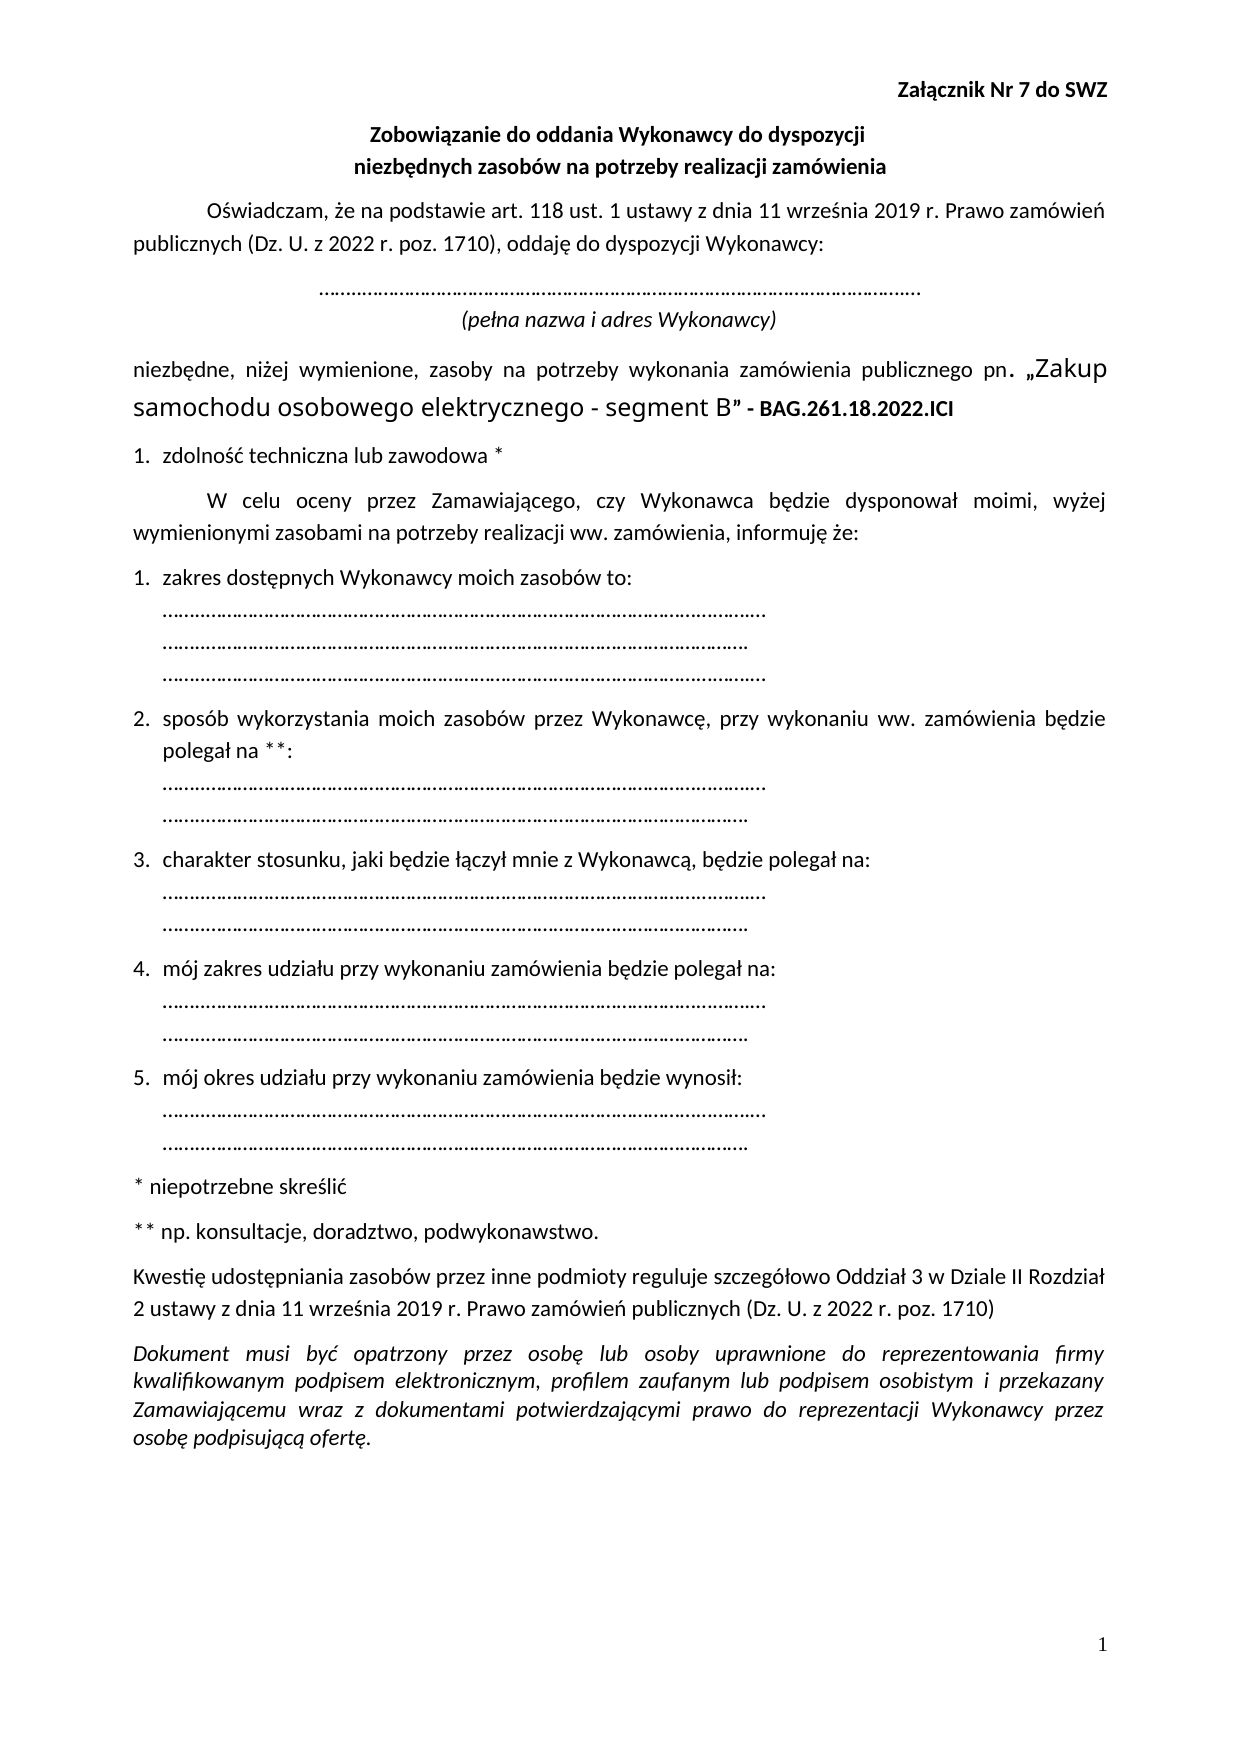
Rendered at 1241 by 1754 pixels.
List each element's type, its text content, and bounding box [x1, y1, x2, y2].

list charakter stosunku, jaki będzie łączył mnie z Wykonawcą, będzie polegał na: [133, 845, 1107, 873]
text Dokument musi być opatrzony przez osobę lub osoby uprawnione do reprezentowania firmy kwalifikowanym podpisem elektronicznym, profilem zaufanym lub podpisem osobistym i przekazany Zamawiającemu wraz z dokumentami potwierdzającymi prawo do reprezentacji Wykonawcy przez osobę podpisującą ofertę. [133, 1339, 1107, 1451]
text niezbędne, niżej wymienione, zasoby na potrzeby wykonania zamówienia publicznego pn. „” - BAG.261.18.2022.ICI [133, 350, 1107, 423]
text ……..…………………………………………………………………………………………. [162, 627, 1107, 655]
text ……..…………………………………………………………………………………...…….… [162, 986, 1107, 1014]
list Kwestię udostępniania zasobów przez inne podmioty reguluje szczegółowo Oddział 3 w Dziale II Rozdział 2 ustawy z dnia 11 września 2019 r. Prawo zamówień publicznych (Dz. U. z 2022 r. poz. 1710) [133, 1262, 1107, 1322]
text ……..…………………………………………………………………………………...…….… [133, 1096, 1107, 1123]
text ……..…………………………………………………………………………………...…….… [162, 877, 1107, 905]
text Załącznik Nr 7 do SWZ [133, 75, 1107, 103]
text (pełna nazwa i adres Wykonawcy) [133, 306, 1107, 334]
text ……..…………………………………………………………………………………………. [162, 801, 1107, 828]
text ** np. konsultacje, doradztwo, podwykonawstwo. [133, 1217, 1107, 1245]
text ……..…………………………………………………………………………………………. [162, 1019, 1107, 1047]
text Oświadczam, że na podstawie art. 118 ust. 1 ustawy z dnia 11 września 2019 r. Prawo zamówień publicznych (Dz. U. z 2022 r. poz. 1710), oddaję do dyspozycji Wykonawcy: [133, 197, 1107, 257]
text ……..…………………………………………………………………………………...…….… [162, 659, 1107, 687]
list zdolność techniczna lub zawodowa * [133, 441, 1107, 469]
text * niepotrzebne skreślić [133, 1172, 1107, 1200]
list mój zakres udziału przy wykonaniu zamówienia będzie polegał na: [133, 954, 1107, 982]
text ……..…………………………………………………………………………………...…….… [162, 768, 1107, 796]
text ……..…………………………………………………………………………………………. [133, 1128, 1107, 1156]
text Zobowiązanie do oddania Wykonawcy do dyspozycji niezbędnych zasobów na potrzeby realizacji zamówienia [133, 120, 1107, 180]
text W celu oceny przez Zamawiającego, czy Wykonawca będzie dysponował moimi, wyżej wymienionymi zasobami na potrzeby realizacji ww. zamówienia, informuję że: [133, 486, 1107, 546]
text ……..…………………………………………………………………………………...…….… [162, 595, 1107, 623]
list mój okres udziału przy wykonaniu zamówienia będzie wynosił: [133, 1063, 1107, 1091]
text ……..………………………………………………………………………………………….… [133, 273, 1107, 301]
list sposób wykorzystania moich zasobów przez Wykonawcę, przy wykonaniu ww. zamówienia będzie polegał na **: [133, 704, 1107, 764]
text ……..…………………………………………………………………………………………. [162, 909, 1107, 938]
list zakres dostępnych Wykonawcy moich zasobów to: [133, 563, 1107, 591]
